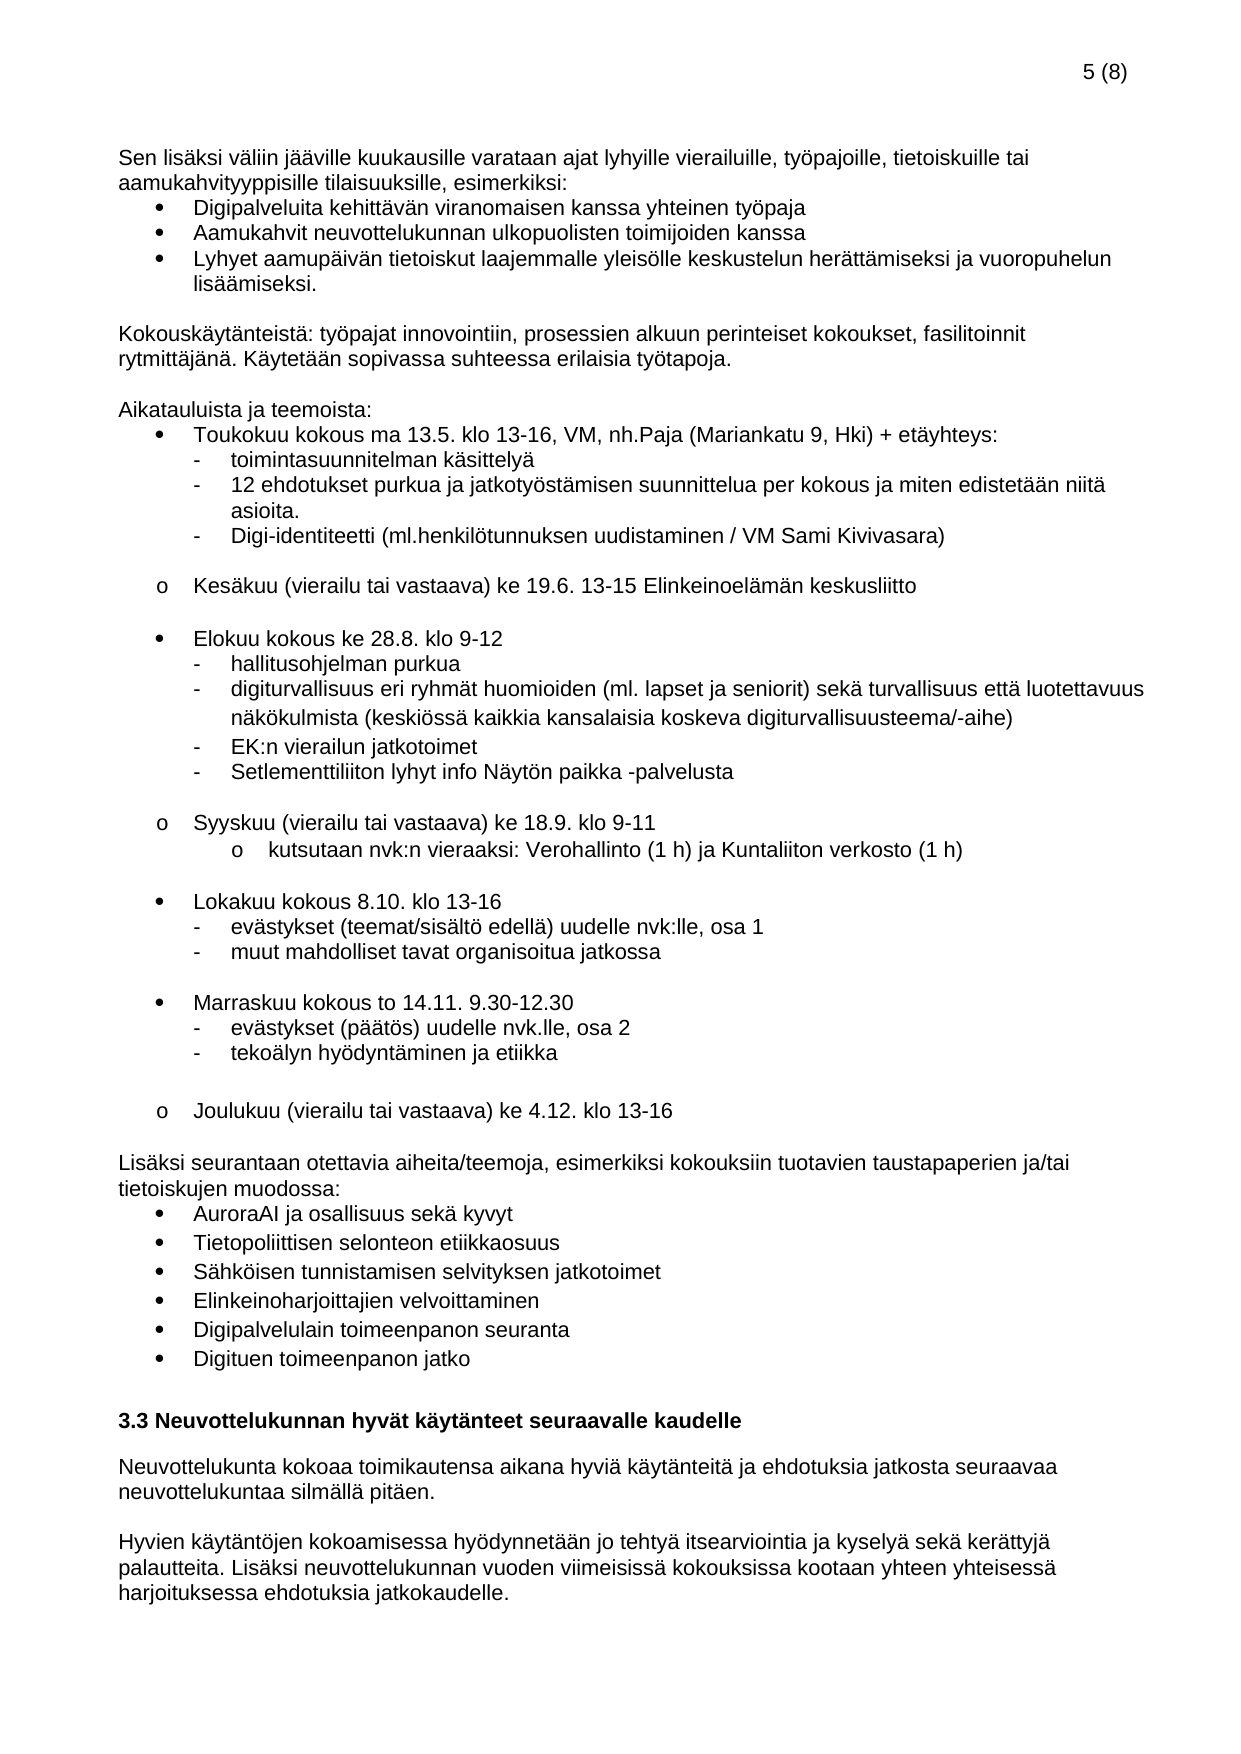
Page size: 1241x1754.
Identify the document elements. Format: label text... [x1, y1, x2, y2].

list Elokuu kokous ke 28.8. klo 9-12 [156, 626, 1152, 651]
list kutsutaan nvk:n vieraaksi: Verohallinto (1 h) ja Kuntaliiton verkosto (1 h) [231, 837, 1152, 864]
list Setlementtiliiton lyhyt info Näytön paikka -palvelusta [193, 759, 1152, 784]
list Sähköisen tunnistamisen selvityksen jatkotoimet [156, 1259, 1152, 1284]
text Aikatauluista ja teemoista: [118, 397, 1152, 422]
text Neuvottelukunta kokoaa toimikautensa aikana hyviä käytänteitä ja ehdotuksia jatkosta seuraavaa neuvottelukuntaa silmällä pitäen. [118, 1454, 1152, 1504]
list muut mahdolliset tavat organisoitua jatkossa [193, 939, 1152, 964]
list evästykset (päätös) uudelle nvk.lle, osa 2 [193, 1015, 1152, 1040]
list Elinkeinoharjoittajien velvoittaminen [156, 1288, 1152, 1313]
list Lyhyet aamupäivän tietoiskut laajemmalle yleisölle keskustelun herättämiseksi ja vuoropuhelun lisäämiseksi. [156, 246, 1152, 296]
list Kesäkuu (vierailu tai vastaava) ke 19.6. 13-15 Elinkeinoelämän keskusliitto [156, 573, 1152, 600]
list Syyskuu (vierailu tai vastaava) ke 18.9. klo 9-11 [156, 809, 1152, 837]
list EK:n vierailun jatkotoimet [193, 734, 1152, 759]
list Toukokuu kokous ma 13.5. klo 13-16, VM, nh.Paja (Mariankatu 9, Hki) + etäyhteys: [156, 422, 1152, 447]
text Kokouskäytänteistä: työpajat innovointiin, prosessien alkuun perinteiset kokoukset, fasilitoinnit rytmittäjänä. Käytetään sopivassa suhteessa erilaisia työtapoja. [118, 321, 1152, 372]
list Joulukuu (vierailu tai vastaava) ke 4.12. klo 13-16 [156, 1098, 1152, 1125]
list Tietopoliittisen selonteon etiikkaosuus [156, 1230, 1152, 1255]
list Marraskuu kokous to 14.11. 9.30-12.30 [156, 990, 1152, 1015]
text Hyvien käytäntöjen kokoamisessa hyödynnetään jo tehtyä itsearviointia ja kyselyä sekä kerättyjä palautteita. Lisäksi neuvottelukunnan vuoden viimeisissä kokouksissa kootaan yhteen yhteisessä harjoituksessa ehdotuksia jatkokaudelle. [118, 1529, 1152, 1605]
list digiturvallisuus eri ryhmät huomioiden (ml. lapset ja seniorit) sekä turvallisuus että luotettavuus näkökulmista (keskiössä kaikkia kansalaisia koskeva digiturvallisuusteema/-aihe) [193, 676, 1152, 730]
list Digi-identiteetti (ml.henkilötunnuksen uudistaminen / VM Sami Kivivasara) [193, 523, 1152, 548]
list Aamukahvit neuvottelukunnan ulkopuolisten toimijoiden kanssa [156, 220, 1152, 246]
list Lokakuu kokous 8.10. klo 13-16 [156, 889, 1152, 914]
text Lisäksi seurantaan otettavia aiheita/teemoja, esimerkiksi kokouksiin tuotavien taustapaperien ja/tai tietoiskujen muodossa: [118, 1150, 1152, 1201]
list tekoälyn hyödyntäminen ja etiikka [193, 1040, 1152, 1065]
list hallitusohjelman purkua [193, 651, 1152, 676]
list Digituen toimeenpanon jatko [156, 1346, 1152, 1371]
list Digipalveluita kehittävän viranomaisen kanssa yhteinen työpaja [156, 195, 1152, 220]
list evästykset (teemat/sisältö edellä) uudelle nvk:lle, osa 1 [193, 914, 1152, 939]
list 12 ehdotukset purkua ja jatkotyöstämisen suunnittelua per kokous ja miten edistetään niitä asioita. [193, 472, 1152, 523]
list Digipalvelulain toimeenpanon seuranta [156, 1317, 1152, 1342]
list toimintasuunnitelman käsittelyä [193, 447, 1152, 472]
text Neuvottelukunnan hyvät käytänteet seuraavalle kaudelle [118, 1408, 1152, 1433]
text Sen lisäksi väliin jääville kuukausille varataan ajat lyhyille vierailuille, työpajoille, tietoiskuille tai aamukahvityyppisille tilaisuuksille, esimerkiksi: [118, 145, 1152, 195]
list AuroraAI ja osallisuus sekä kyvyt [156, 1201, 1152, 1226]
